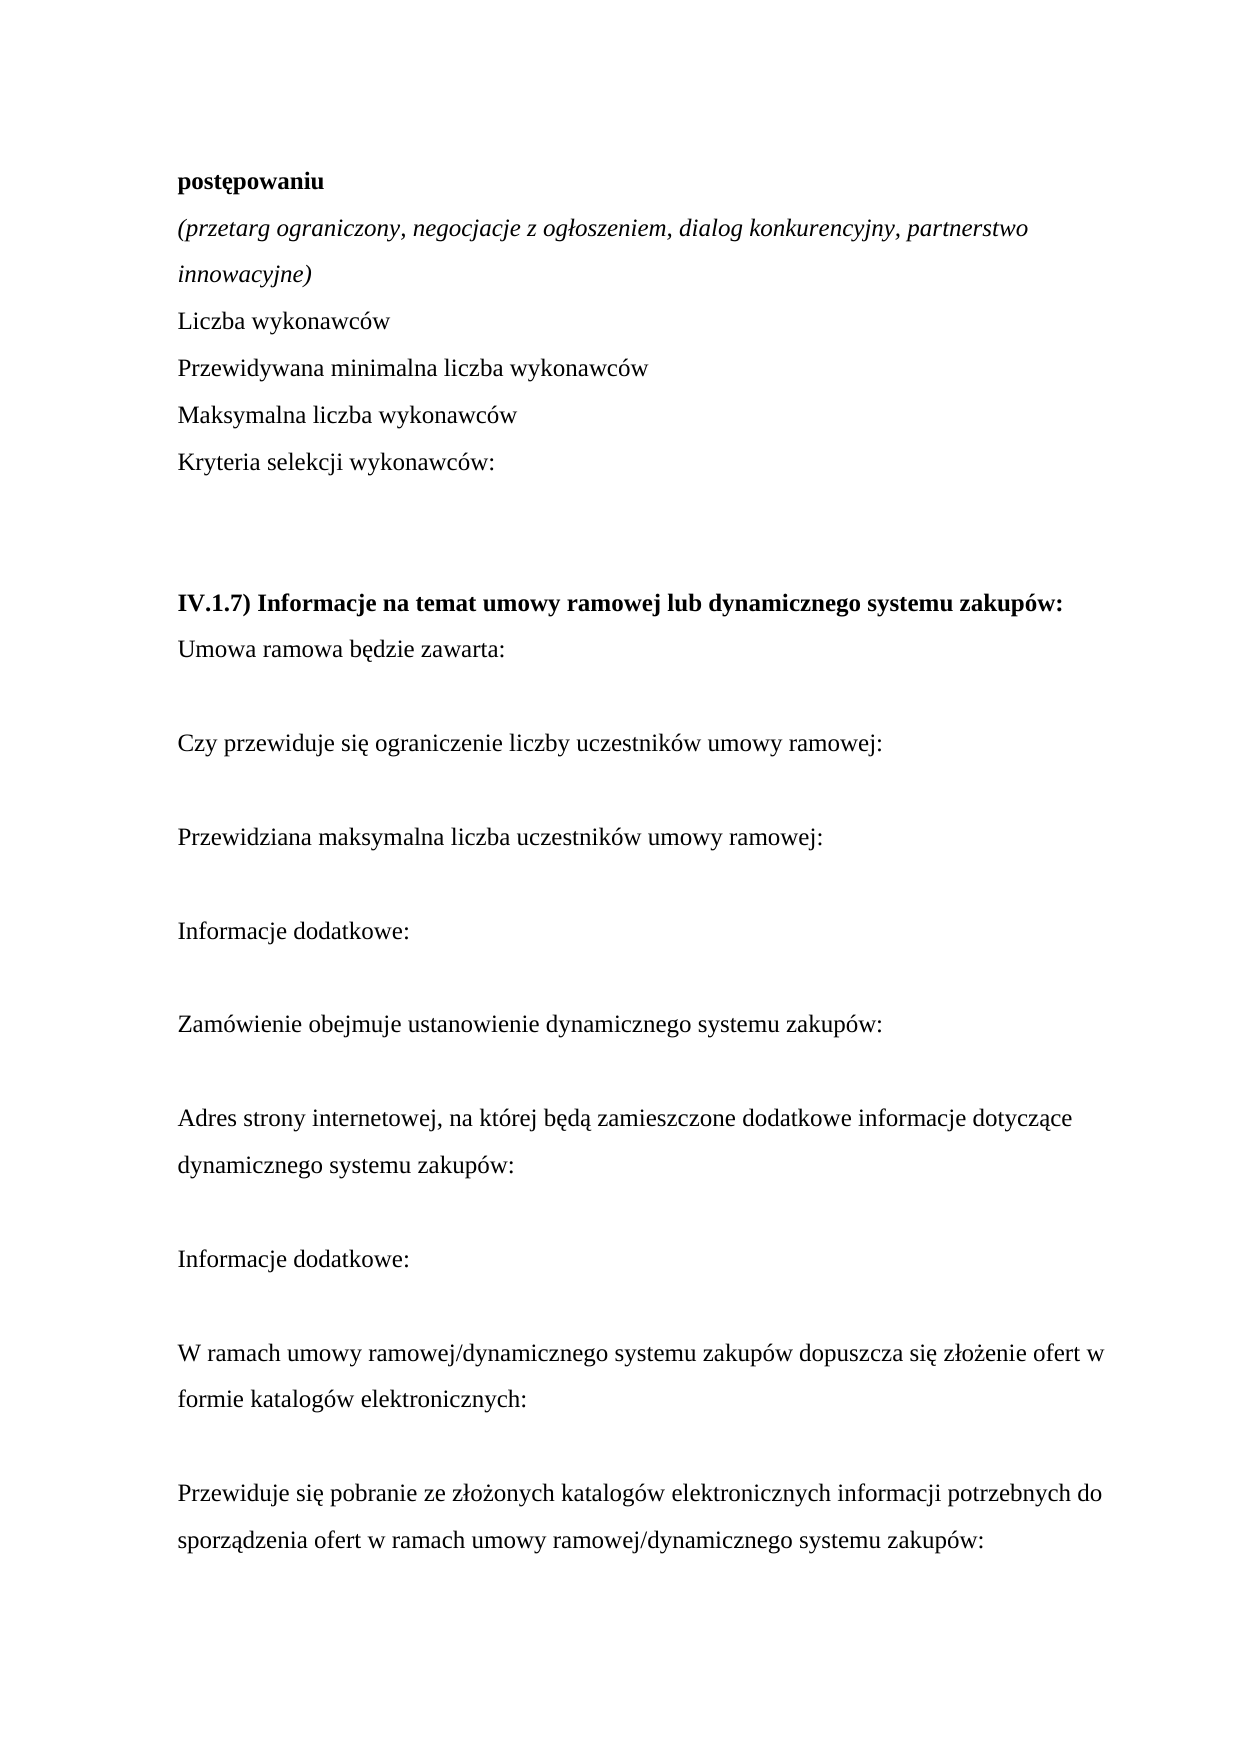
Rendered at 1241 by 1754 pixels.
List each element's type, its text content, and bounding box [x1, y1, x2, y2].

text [177, 148, 1122, 288]
text Umowa ramowa będzie zawarta: Czy przewiduje się ograniczenie liczby uczestników umowy ramowej: Przewidziana maksymalna liczba uczestników umowy ramowej: Informacje dodatkowe: Zamówienie obejmuje ustanowienie dynamicznego systemu zakupów: Adres strony internetowej, na której będą zamieszczone dodatkowe informacje dotyczące dynamicznego systemu zakupów: Informacje dodatkowe: W ramach umowy ramowej/dynamicznego systemu zakupów dopuszcza się złożenie ofert w formie katalogów elektronicznych: Przewiduje się pobranie ze złożonych katalogów elektronicznych informacji potrzebnych do sporządzenia ofert w ramach umowy ramowej/dynamicznego systemu zakupów: [177, 616, 1122, 1601]
text IV.1.7) Informacje na temat umowy ramowej lub dynamicznego systemu zakupów: [177, 523, 1122, 616]
text Liczba wykonawców Przewidywana minimalna liczba wykonawców Maksymalna liczba wykonawców Kryteria selekcji wykonawców: [177, 288, 1122, 523]
